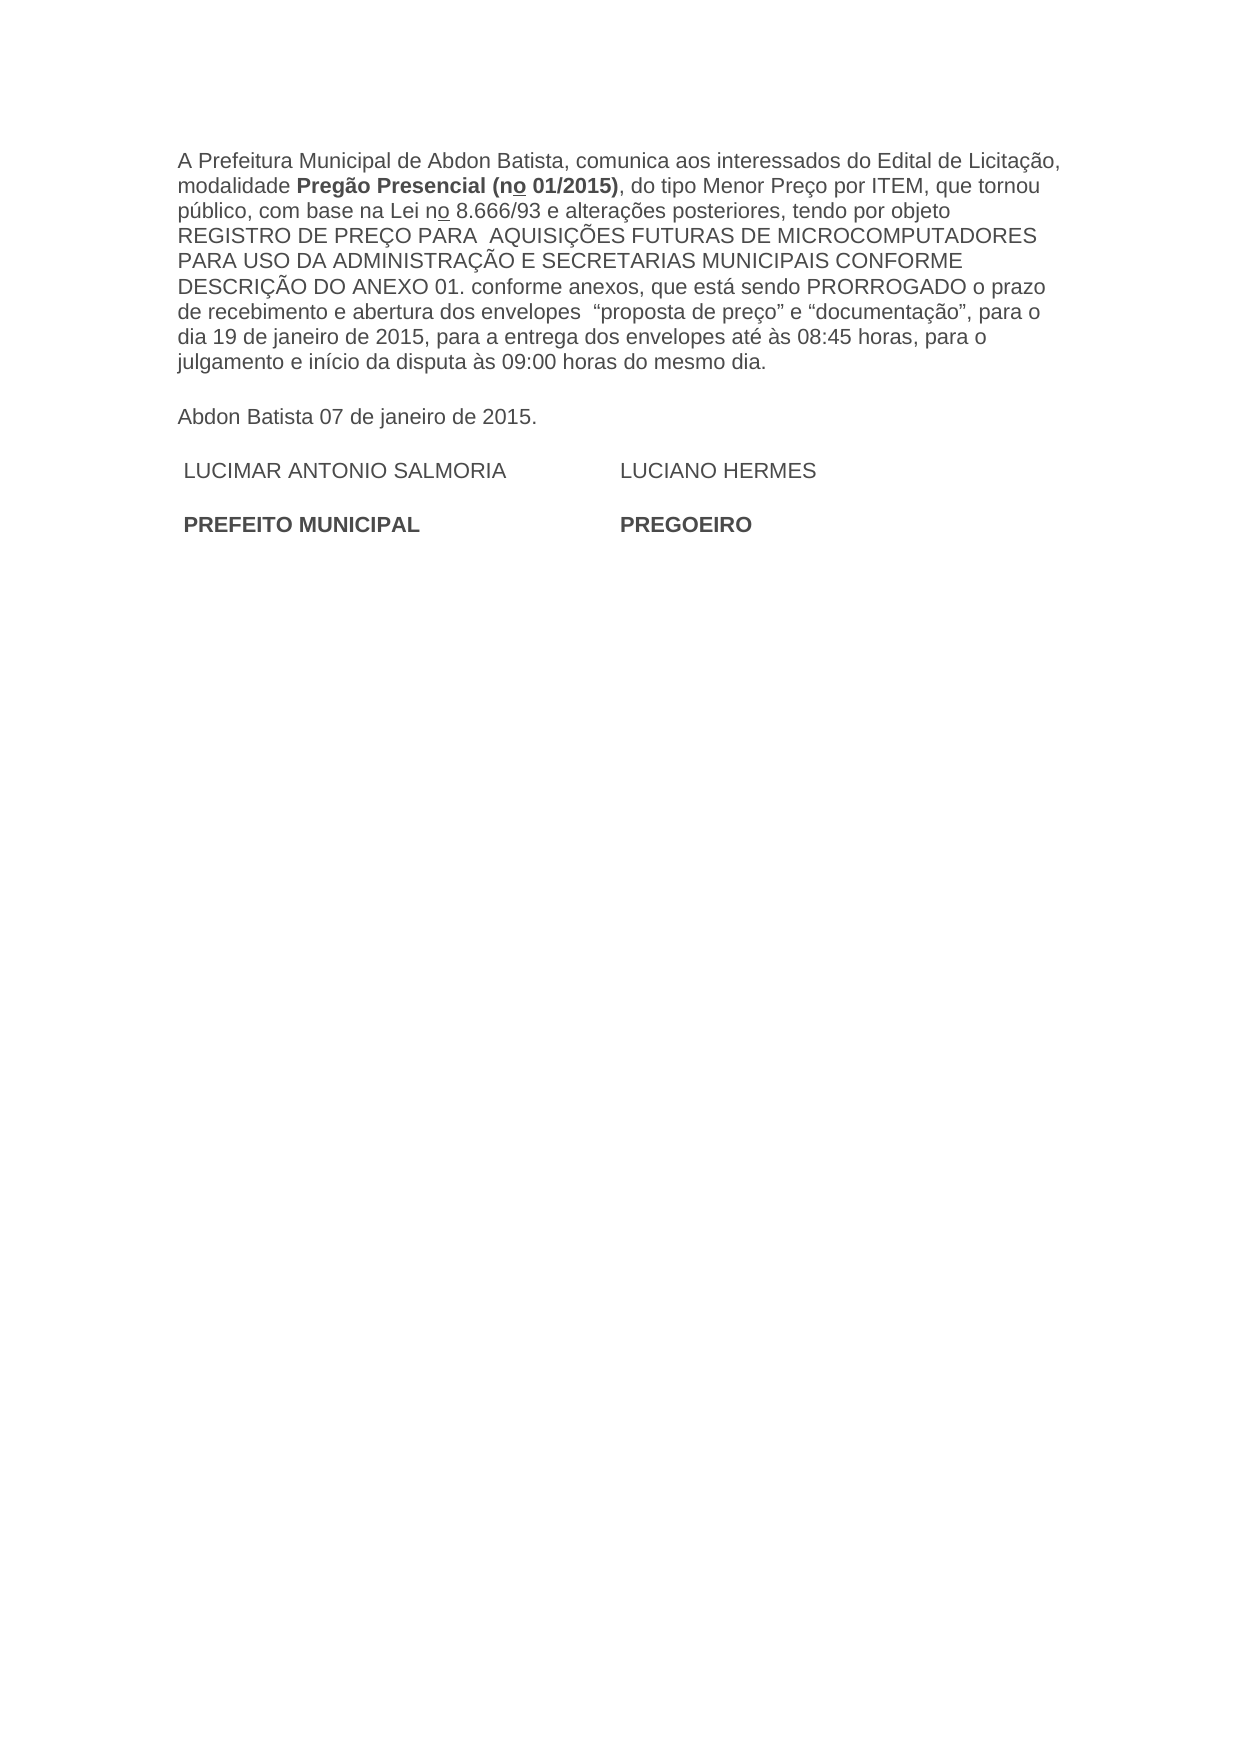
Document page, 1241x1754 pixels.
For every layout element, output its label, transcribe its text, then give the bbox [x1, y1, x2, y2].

text A Prefeitura Municipal de Abdon Batista, comunica aos interessados do Edital de Licitação, modalidade Pregão Presencial (no 01/2015), do tipo Menor Preço por ITEM, que tornou público, com base na Lei no 8.666/93 e alterações posteriores, tendo por objeto REGISTRO DE PREÇO PARA AQUISIÇÕES FUTURAS DE MICROCOMPUTADORES PARA USO DA ADMINISTRAÇÃO E SECRETARIAS MUNICIPAIS CONFORME DESCRIÇÃO DO ANEXO 01. conforme anexos, que está sendo PRORROGADO o prazo de recebimento e abertura dos envelopes “proposta de preço” e “documentação”, para o dia 19 de janeiro de 2015, para a entrega dos envelopes até às 08:45 horas, para o julgamento e início da disputa às 09:00 horas do mesmo dia. [177, 148, 1063, 374]
text PREFEITO MUNICIPAL PREGOEIRO [177, 512, 1063, 538]
text LUCIMAR ANTONIO SALMORIA LUCIANO HERMES [177, 458, 1063, 483]
text Abdon Batista 07 de janeiro de 2015. [177, 404, 1063, 429]
